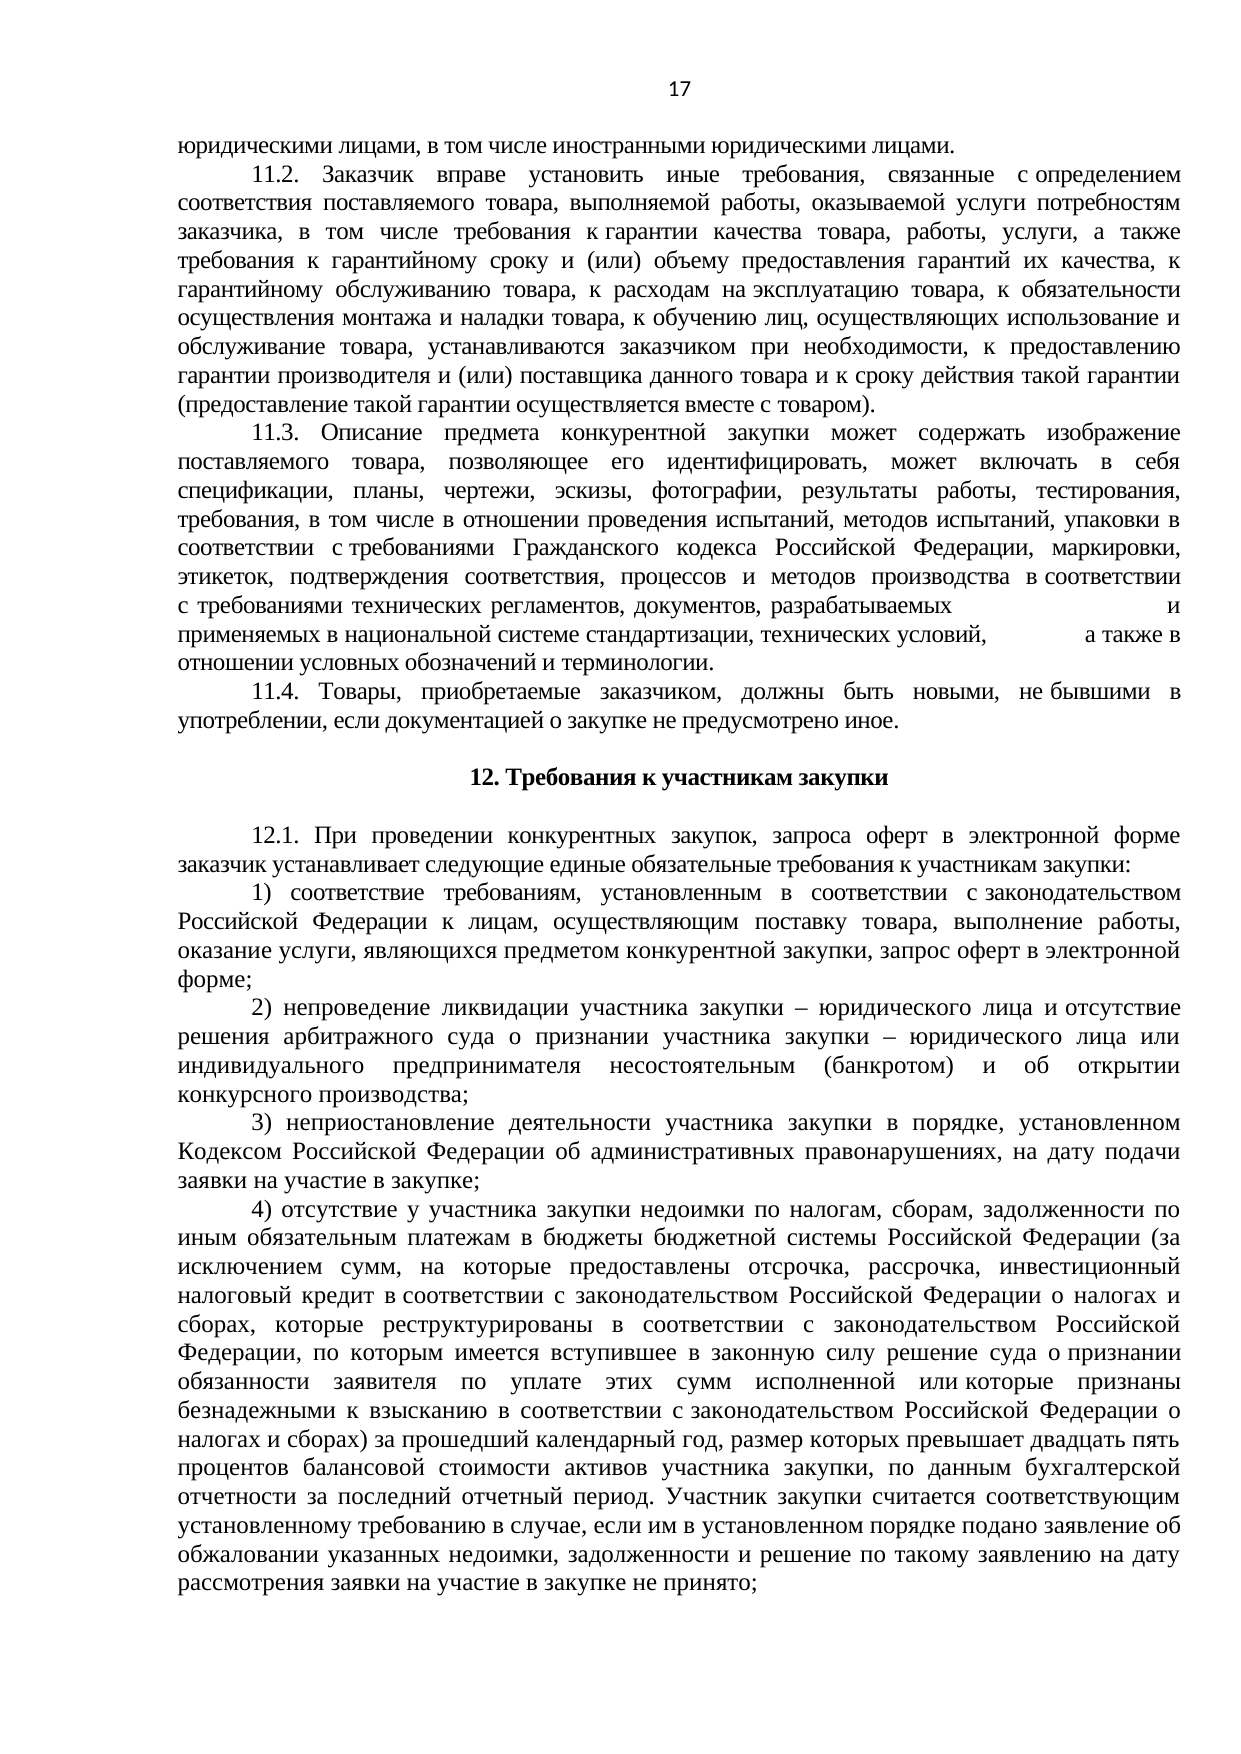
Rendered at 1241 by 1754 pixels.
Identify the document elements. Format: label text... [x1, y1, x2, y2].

text 2) непроведение ликвидации участника закупки – юридического лица и отсутствие решения арбитражного суда о признании участника закупки – юридического лица или индивидуального предпринимателя несостоятельным (банкротом) и об открытии конкурсного производства; [177, 992, 1181, 1107]
text 12.1. При проведении конкурентных закупок, запроса оферт в электронной форме заказчик устанавливает следующие единые обязательные требования к участникам закупки: [177, 820, 1181, 877]
text 11.2. Заказчик вправе установить иные требования, связанные с определением соответствия поставляемого товара, выполняемой работы, оказываемой услуги потребностям заказчика, в том числе требования к гарантии качества товара, работы, услуги, а также требования к гарантийному сроку и (или) объему предоставления гарантий их качества, к гарантийному обслуживанию товара, к расходам на эксплуатацию товара, к обязательности осуществления монтажа и наладки товара, к обучению лиц, осуществляющих использование и обслуживание товара, устанавливаются заказчиком при необходимости, к предоставлению гарантии производителя и (или) поставщика данного товара и к сроку действия такой гарантии (предоставление такой гарантии осуществляется вместе с товаром). [177, 159, 1181, 417]
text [177, 130, 1181, 159]
text 3) неприостановление деятельности участника закупки в порядке, установленном Кодексом Российской Федерации об административных правонарушениях, на дату подачи заявки на участие в закупке; [177, 1107, 1181, 1194]
text 11.3. Описание предмета конкурентной закупки может содержать изображение поставляемого товара, позволяющее его идентифицировать, может включать в себя спецификации, планы, чертежи, эскизы, фотографии, результаты работы, тестирования, требования, в том числе в отношении проведения испытаний, методов испытаний, упаковки в соответствии с требованиями Гражданского кодекса Российской Федерации, маркировки, этикеток, подтверждения соответствия, процессов и методов производства в соответствии с требованиями технических регламентов, документов, разрабатываемых и применяемых в национальной системе стандартизации, технических условий, а также в отношении условных обозначений и терминологии. [177, 417, 1181, 676]
text 1) соответствие требованиям, установленным в соответствии с законодательством Российской Федерации к лицам, осуществляющим поставку товара, выполнение работы, оказание услуги, являющихся предметом конкурентной закупки, запрос оферт в электронной форме; [177, 877, 1181, 992]
subtitle 12. Требования к участникам закупки [177, 762, 1181, 791]
text 4) отсутствие у участника закупки недоимки по налогам, сборам, задолженности по иным обязательным платежам в бюджеты бюджетной системы Российской Федерации (за исключением сумм, на которые предоставлены отсрочка, рассрочка, инвестиционный налоговый кредит в соответствии с законодательством Российской Федерации о налогах и сборах, которые реструктурированы в соответствии с законодательством Российской Федерации, по которым имеется вступившее в законную силу решение суда о признании обязанности заявителя по уплате этих сумм исполненной или которые признаны безнадежными к взысканию в соответствии с законодательством Российской Федерации о налогах и сборах) за прошедший календарный год, размер которых превышает двадцать пять процентов балансовой стоимости активов участника закупки, по данным бухгалтерской отчетности за последний отчетный период. Участник закупки считается соответствующим установленному требованию в случае, если им в установленном порядке подано заявление об обжаловании указанных недоимки, задолженности и решение по такому заявлению на дату рассмотрения заявки на участие в закупке не принято; [177, 1194, 1181, 1596]
text 11.4. Товары, приобретаемые заказчиком, должны быть новыми, не бывшими в употреблении, если документацией о закупке не предусмотрено иное. [177, 676, 1181, 734]
